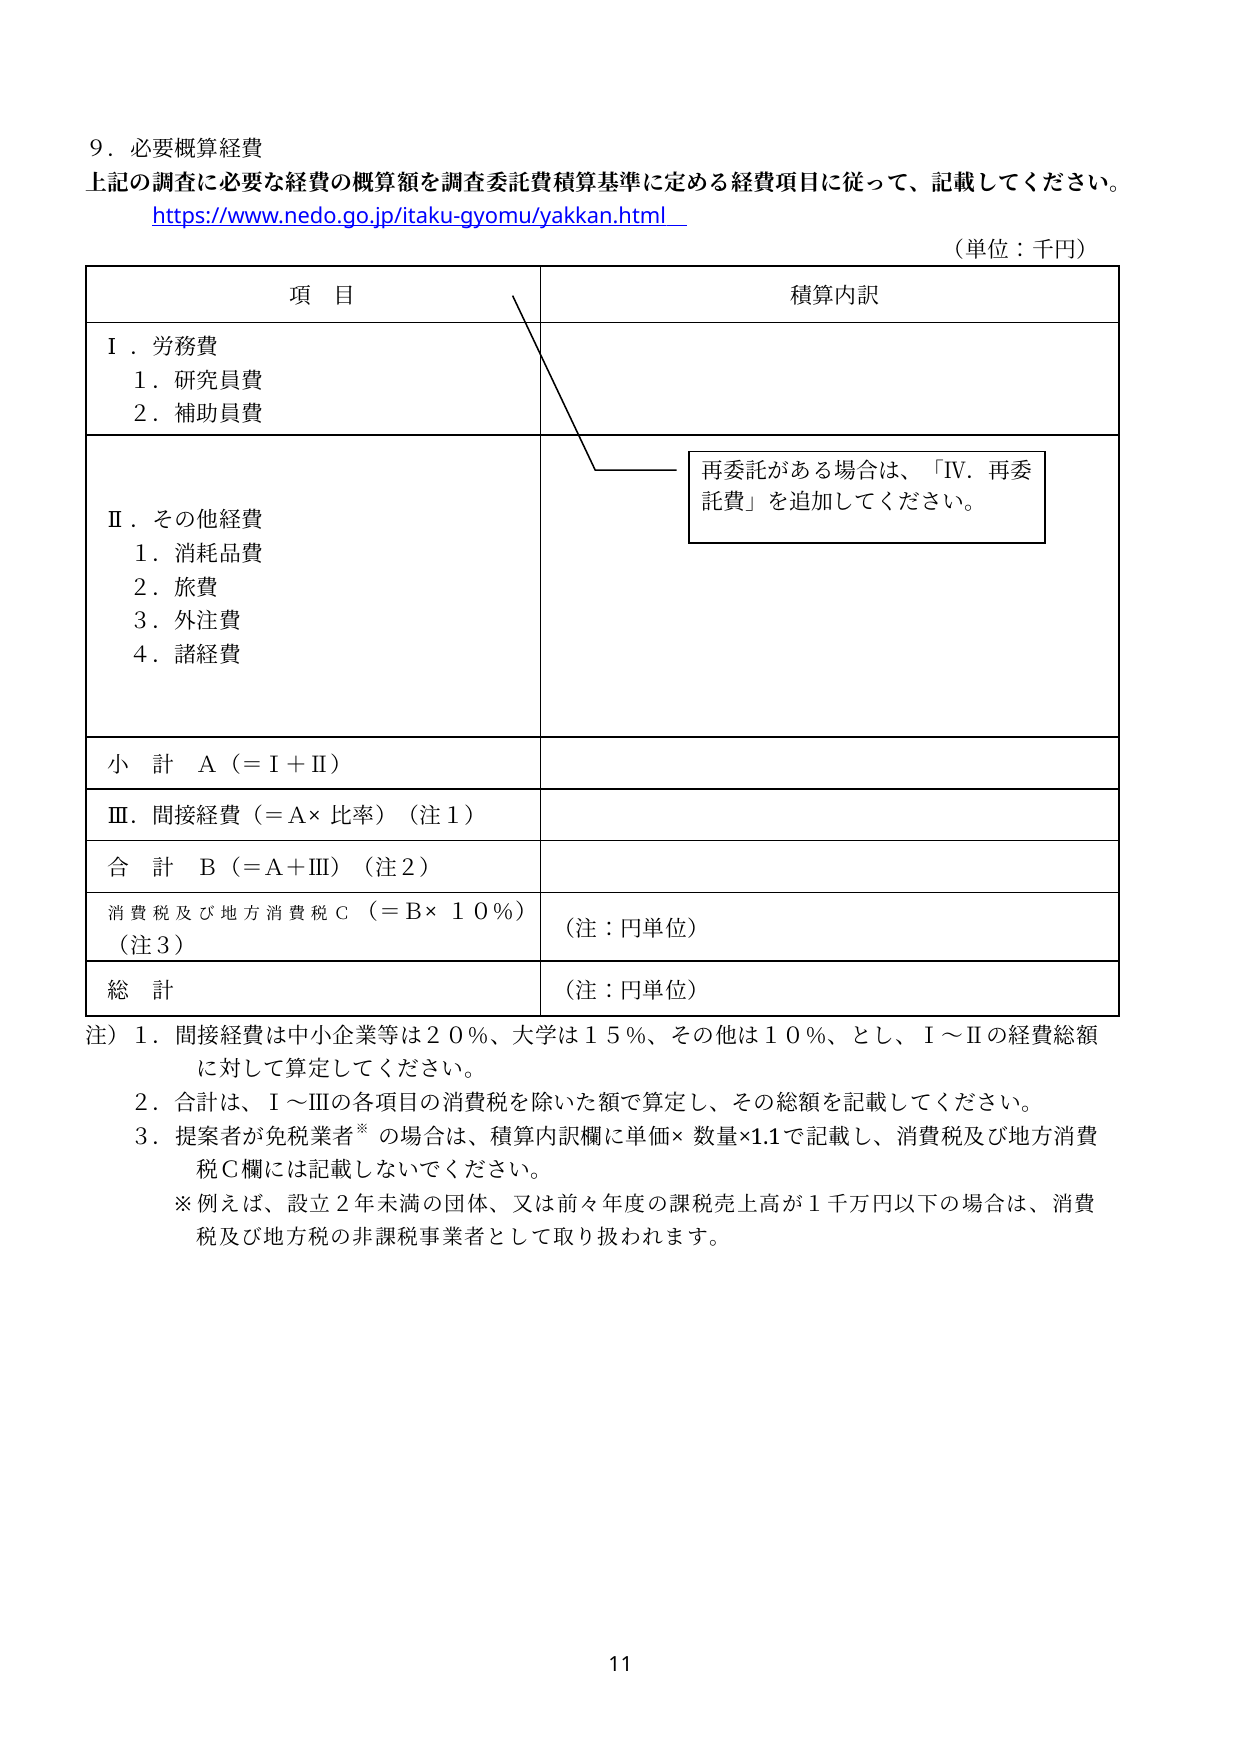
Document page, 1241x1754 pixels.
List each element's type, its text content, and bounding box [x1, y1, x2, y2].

table_header 積算内訳 [541, 267, 1118, 322]
text ２．合計は、Ⅰ～Ⅲの各項目の消費税を除いた額で算定し、その総額を記載してください。 [130, 1084, 1099, 1118]
text https://www.nedo.go.jp/itaku-gyomu/yakkan.html [108, 198, 1133, 231]
table_cell 合 計 Ｂ（＝Ａ＋Ⅲ）（注２） [87, 841, 540, 892]
table_cell Ⅰ．労務費 １．研究員費 ２．補助員費 [87, 323, 540, 434]
table_cell 総 計 [87, 962, 540, 1015]
text （単位：千円） [108, 231, 1098, 265]
table_header 項 目 [87, 267, 540, 322]
table_cell （注：円単位） [541, 893, 1118, 960]
table_cell （注：円単位） [541, 962, 1118, 1015]
table_cell 消費税及び地方消費税Ｃ（＝Ｂ×１０％）（注３） [87, 893, 540, 960]
table_cell [541, 841, 1118, 892]
table_cell [541, 436, 1118, 736]
text 注）１．間接経費は中小企業等は２０％、大学は１５％、その他は１０％、とし、Ⅰ～Ⅱの経費総額に対して算定してください。 [85, 1017, 1099, 1084]
table_cell Ⅲ．間接経費（＝Ａ×比率）（注１） [87, 790, 540, 840]
text 上記の調査に必要な経費の概算額を調査委託費積算基準に定める経費項目に従って、記載してください。 [85, 164, 1155, 198]
table_cell [541, 790, 1118, 840]
table_cell 小 計 Ａ（＝Ⅰ＋Ⅱ） [87, 738, 540, 788]
table_cell Ⅱ．その他経費 １．消耗品費 ２．旅費 ３．外注費 ４．諸経費 [87, 436, 540, 736]
table_cell [541, 323, 1118, 434]
text ９．必要概算経費 [85, 130, 1155, 164]
text ３．提案者が免税業者※の場合は、積算内訳欄に単価×数量×1.1で記載し、消費税及び地方消費税Ｃ欄には記載しないでください。 [85, 1118, 1099, 1185]
table_cell [541, 738, 1118, 788]
text ※例えば、設立２年未満の団体、又は前々年度の課税売上高が１千万円以下の場合は、消費税及び地方税の非課税事業者として取り扱われます。 [160, 1185, 1099, 1252]
